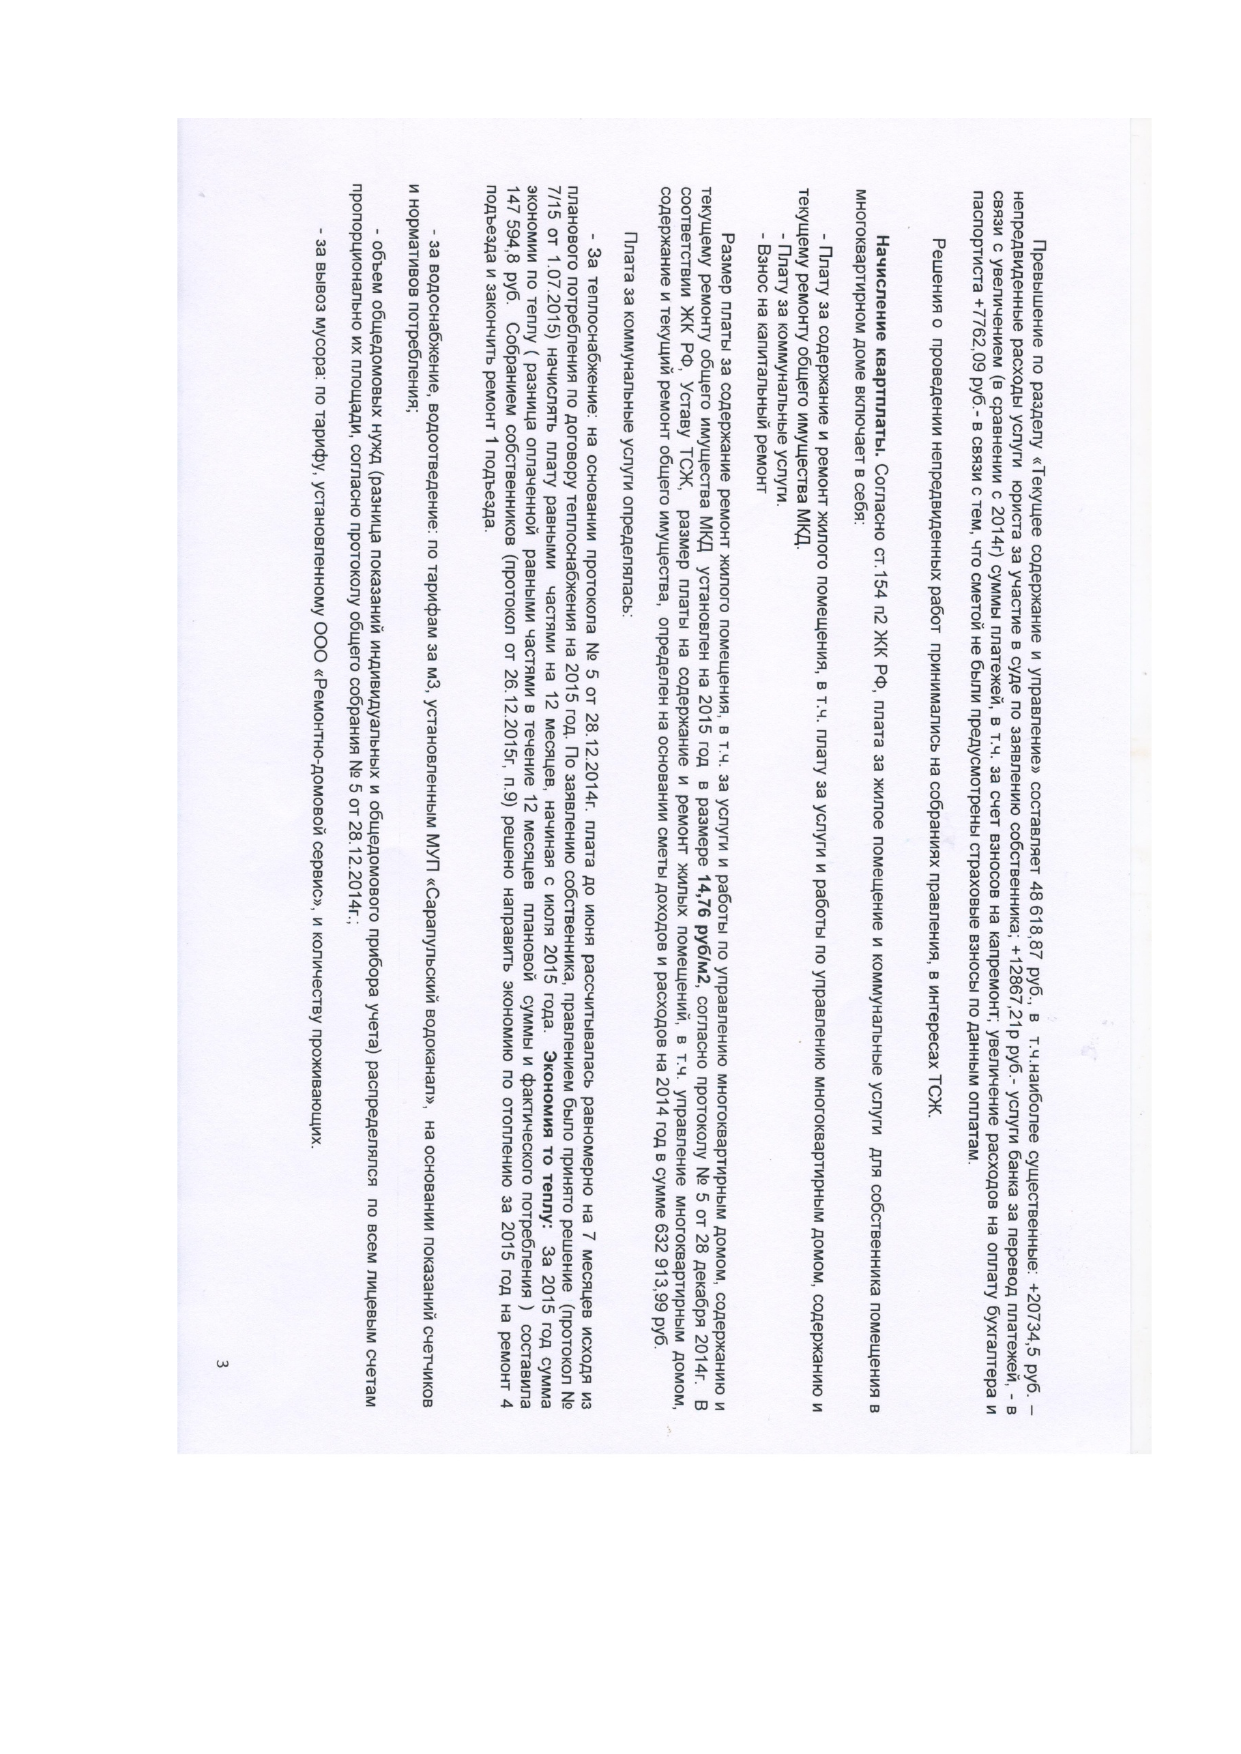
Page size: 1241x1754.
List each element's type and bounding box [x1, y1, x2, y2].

picture [177, 118, 1152, 1470]
